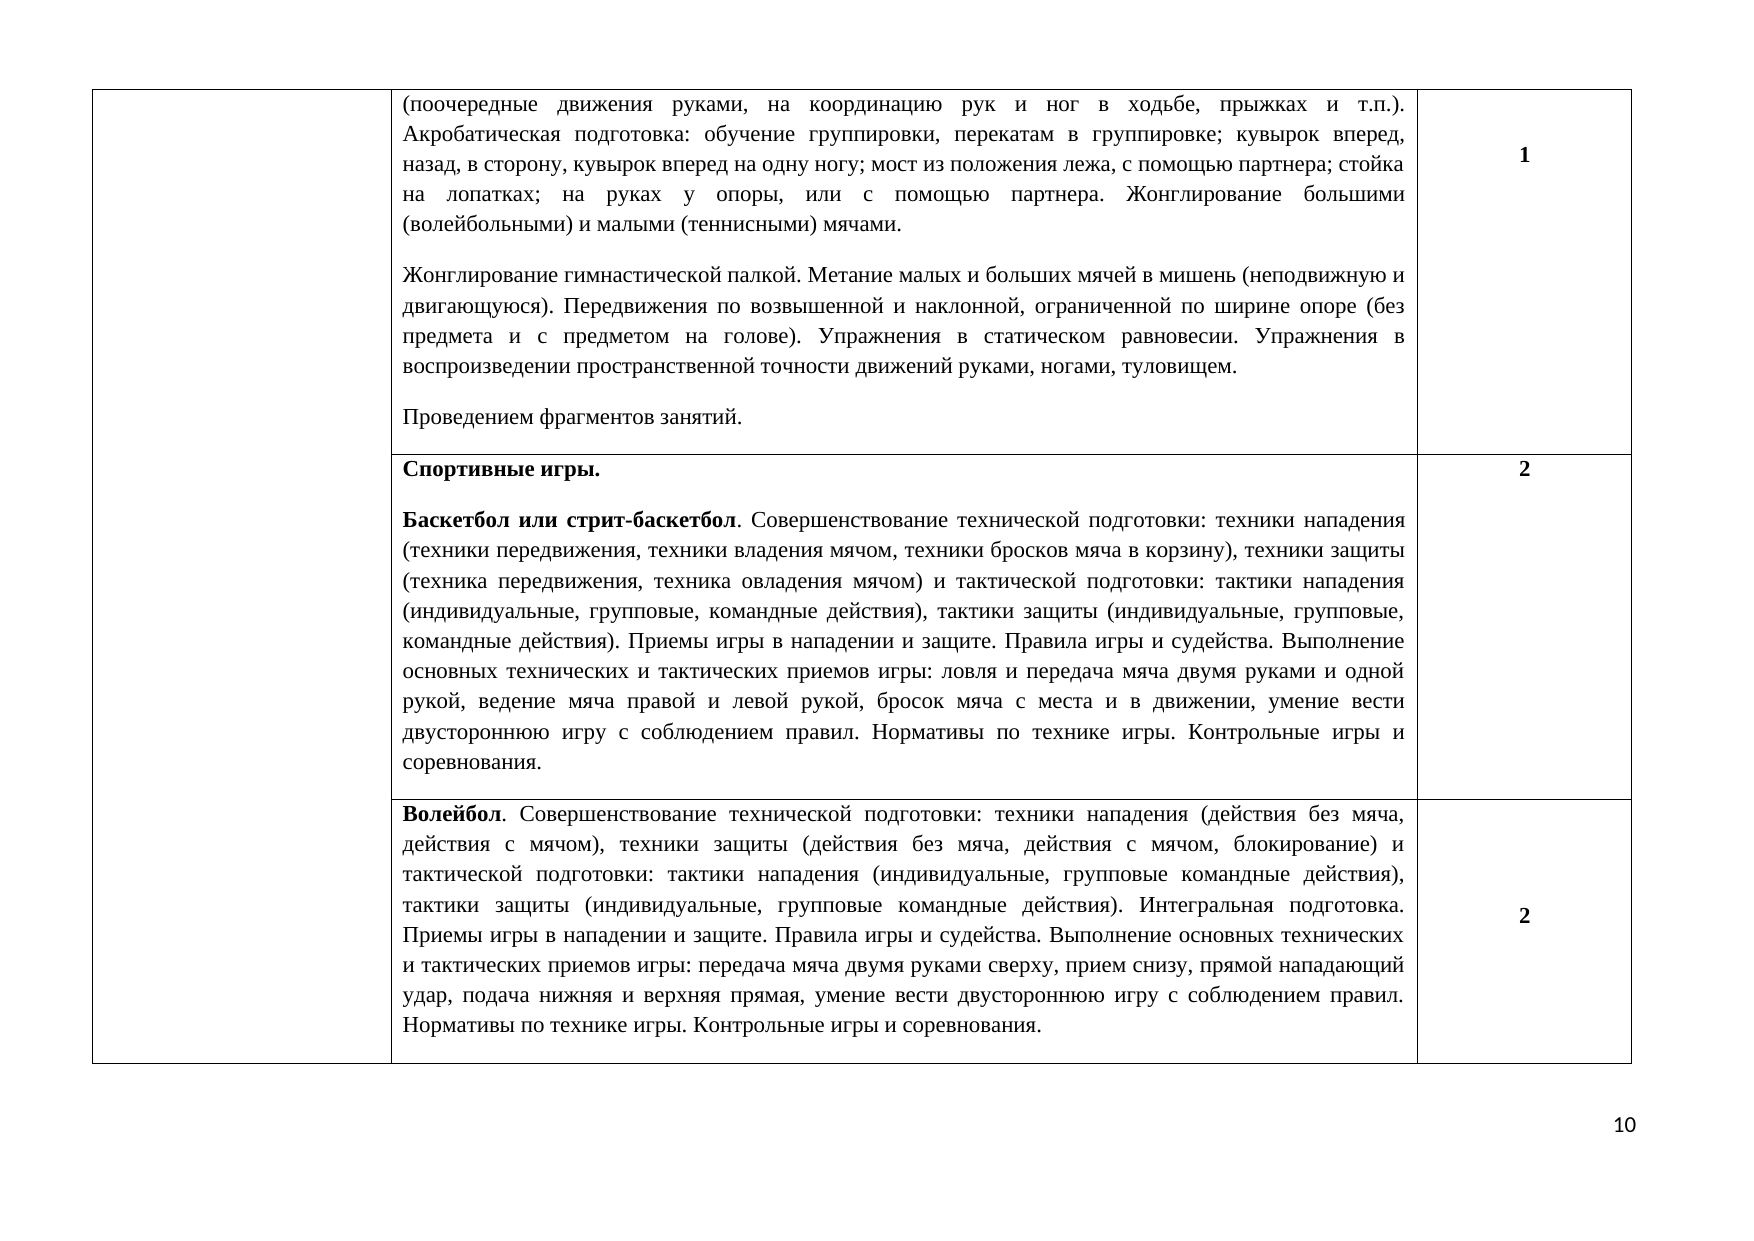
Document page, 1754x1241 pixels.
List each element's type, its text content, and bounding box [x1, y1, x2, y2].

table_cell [392, 90, 1417, 454]
table_cell 2 [1418, 800, 1631, 1063]
table_cell 1 [1418, 90, 1631, 454]
table_cell Спортивные игры. Баскетбол или стрит-баскетбол. Совершенствование технической подготовки: техники нападения (техники передвижения, техники владения мячом, техники бросков мяча в корзину), техники защиты (техника передвижения, техника овладения мячом) и тактической подготовки: тактики нападения (индивидуальные, групповые, командные действия), тактики защиты (индивидуальные, групповые, командные действия). Приемы игры в нападении и защите. Правила игры и судейства. Выполнение основных технических и тактических приемов игры: ловля и передача мяча двумя руками и одной рукой, ведение мяча правой и левой рукой, бросок мяча с места и в движении, умение вести двустороннюю игру с соблюдением правил. Нормативы по технике игры. Контрольные игры и соревнования. [392, 455, 1417, 799]
table_cell 2 [1418, 455, 1631, 799]
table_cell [392, 800, 1417, 1063]
